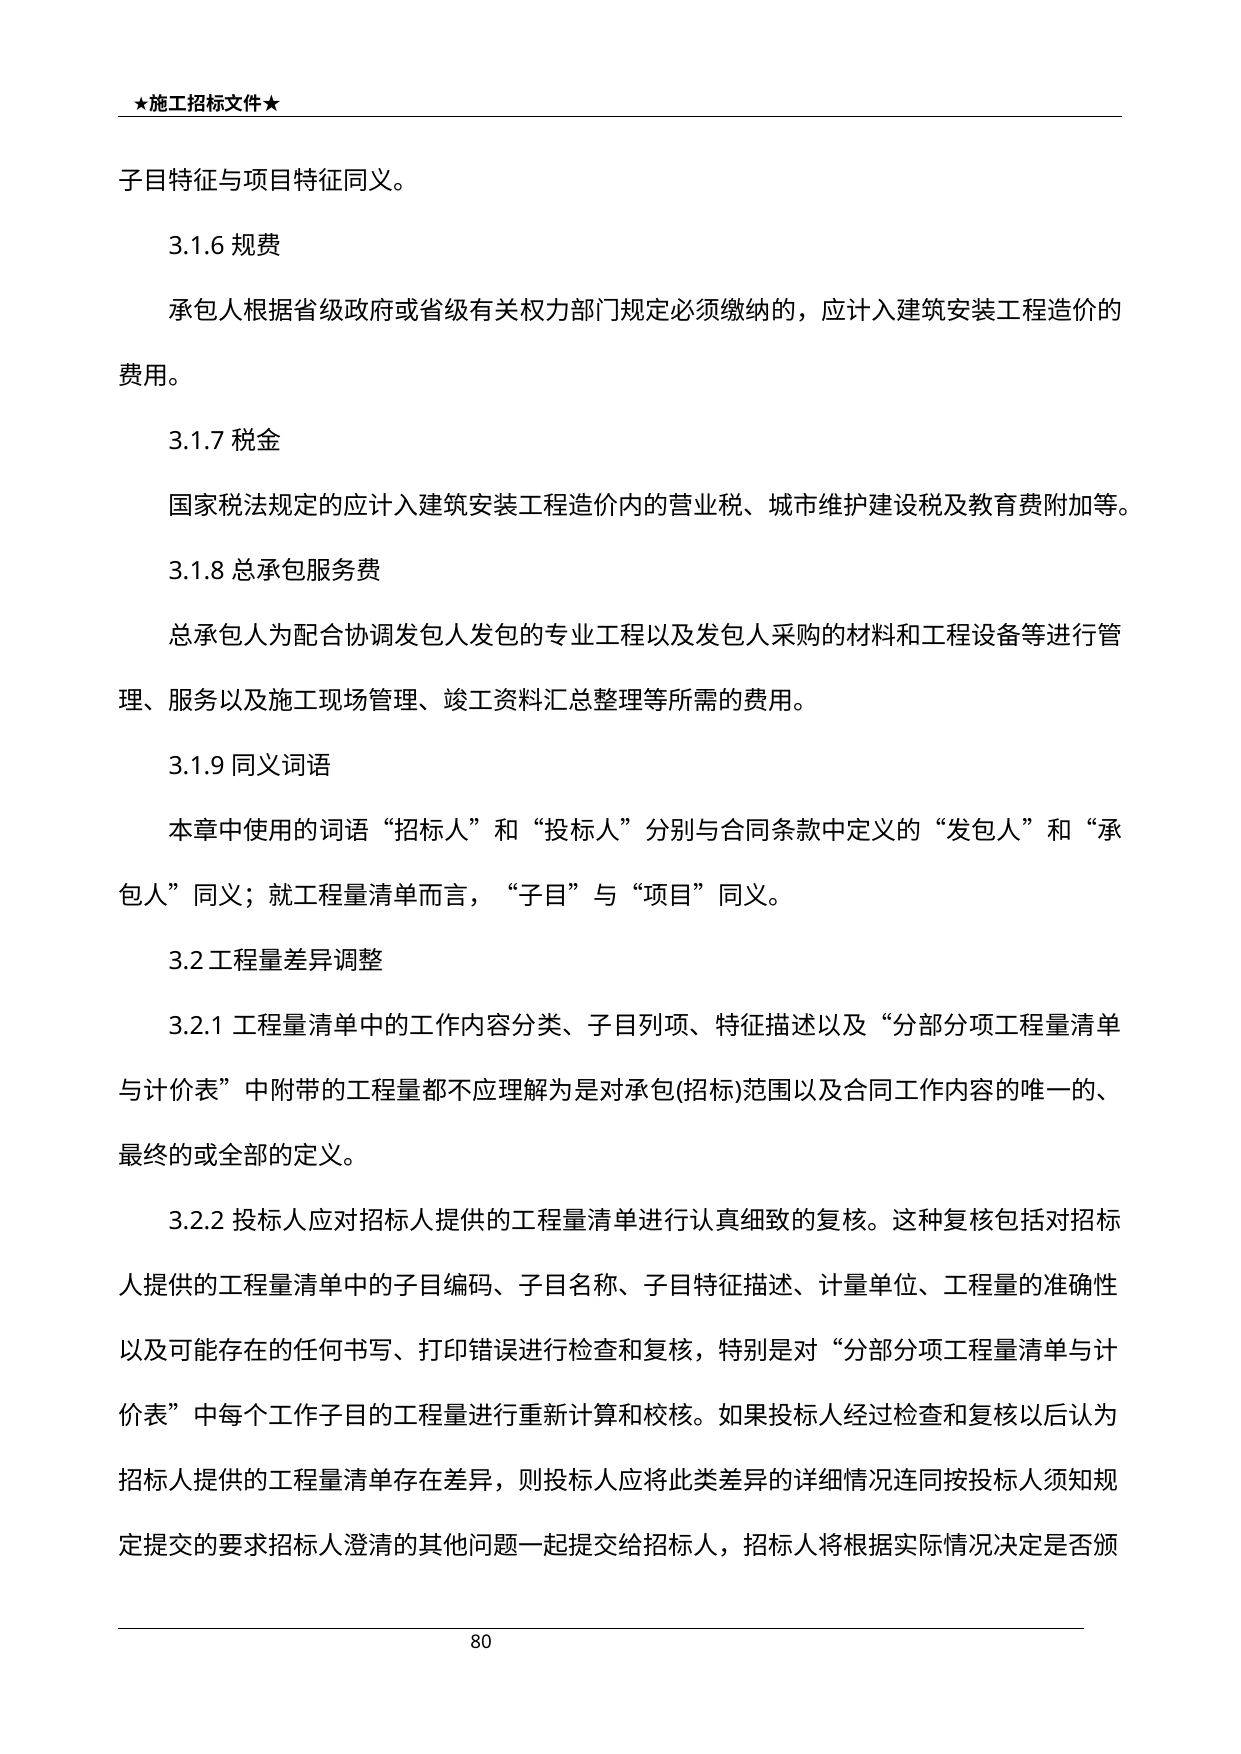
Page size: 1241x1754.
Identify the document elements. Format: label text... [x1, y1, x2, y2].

text 本章中使用的词语“招标人”和“投标人”分别与合同条款中定义的“发包人”和“承包人”同义；就工程量清单而言，“子目”与“项目”同义。 [118, 796, 1122, 926]
text 3.1.8 总承包服务费 [118, 536, 1122, 601]
text 3.1.7 税金 [118, 406, 1122, 471]
text 3.2工程量差异调整 [118, 926, 1122, 991]
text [118, 146, 1122, 211]
text 国家税法规定的应计入建筑安装工程造价内的营业税、城市维护建设税及教育费附加等。 [118, 471, 1122, 536]
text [118, 1186, 1122, 1576]
text 3.1.9 同义词语 [118, 731, 1122, 796]
text 3.1.6 规费 [118, 211, 1122, 276]
text 承包人根据省级政府或省级有关权力部门规定必须缴纳的，应计入建筑安装工程造价的费用。 [118, 276, 1122, 406]
text 3.2.1 工程量清单中的工作内容分类、子目列项、特征描述以及“分部分项工程量清单与计价表”中附带的工程量都不应理解为是对承包(招标)范围以及合同工作内容的唯一的、最终的或全部的定义。 [118, 991, 1122, 1186]
text 总承包人为配合协调发包人发包的专业工程以及发包人采购的材料和工程设备等进行管理、服务以及施工现场管理、竣工资料汇总整理等所需的费用。 [118, 601, 1122, 731]
